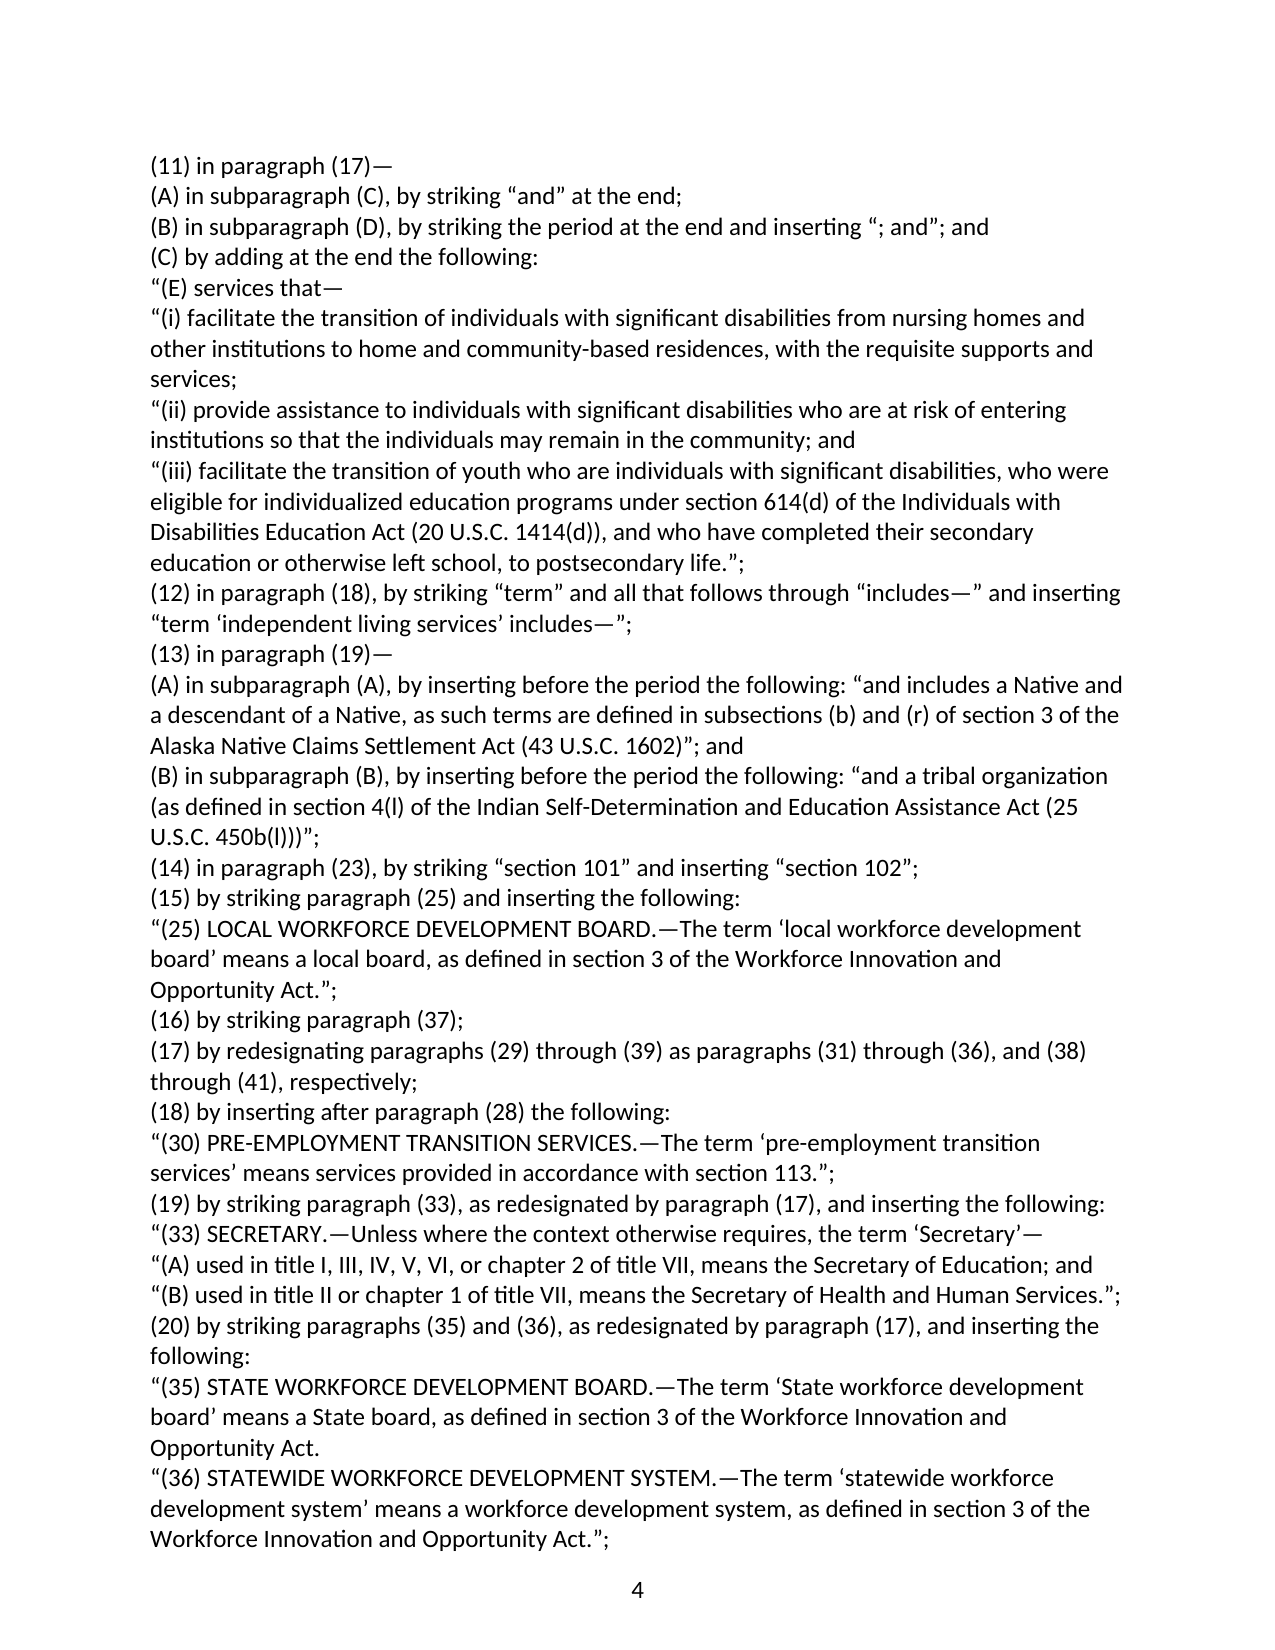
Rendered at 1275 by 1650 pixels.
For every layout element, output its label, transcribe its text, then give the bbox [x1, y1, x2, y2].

text (A) in subparagraph (A), by inserting before the period the following: “and includes a Native and a descendant of a Native, as such terms are defined in subsections (b) and (r) of section 3 of the Alaska Native Claims Settlement Act (43 U.S.C. 1602)”; and [150, 669, 1125, 760]
text (B) in subparagraph (B), by inserting before the period the following: “and a tribal organization (as defined in section 4(l) of the Indian Self-Determination and Education Assistance Act (25 U.S.C. 450b(l)))”; [150, 760, 1125, 852]
text “(A) used in title I, III, IV, V, VI, or chapter 2 of title VII, means the Secretary of Education; and [150, 1249, 1125, 1279]
text “(i) facilitate the transition of individuals with significant disabilities from nursing homes and other institutions to home and community-based residences, with the requisite supports and services; [150, 303, 1125, 394]
text “(E) services that— [150, 272, 1125, 303]
text (18) by inserting after paragraph (28) the following: [150, 1096, 1125, 1127]
text (B) in subparagraph (D), by striking the period at the end and inserting “; and”; and [150, 211, 1125, 242]
text (11) in paragraph (17)— [150, 150, 1125, 181]
text (12) in paragraph (18), by striking “term” and all that follows through “includes—” and inserting “term ‘independent living services’ includes—”; [150, 577, 1125, 638]
text “(iii) facilitate the transition of youth who are individuals with significant disabilities, who were eligible for individualized education programs under section 614(d) of the Individuals with Disabilities Education Act (20 U.S.C. 1414(d)), and who have completed their secondary education or otherwise left school, to postsecondary life.”; [150, 455, 1125, 577]
text “(36) STATEWIDE WORKFORCE DEVELOPMENT SYSTEM.—The term ‘statewide workforce development system’ means a workforce development system, as defined in section 3 of the Workforce Innovation and Opportunity Act.”; [150, 1462, 1125, 1554]
text (16) by striking paragraph (37); [150, 1004, 1125, 1035]
text “(25) LOCAL WORKFORCE DEVELOPMENT BOARD.—The term ‘local workforce development board’ means a local board, as defined in section 3 of the Workforce Innovation and Opportunity Act.”; [150, 913, 1125, 1004]
text (15) by striking paragraph (25) and inserting the following: [150, 882, 1125, 913]
text “(ii) provide assistance to individuals with significant disabilities who are at risk of entering institutions so that the individuals may remain in the community; and [150, 394, 1125, 455]
text (14) in paragraph (23), by striking “section 101” and inserting “section 102”; [150, 852, 1125, 882]
text “(30) PRE-EMPLOYMENT TRANSITION SERVICES.—The term ‘pre-employment transition services’ means services provided in accordance with section 113.”; [150, 1127, 1125, 1188]
text (13) in paragraph (19)— [150, 638, 1125, 669]
text “(35) STATE WORKFORCE DEVELOPMENT BOARD.—The term ‘State workforce development board’ means a State board, as defined in section 3 of the Workforce Innovation and Opportunity Act. [150, 1371, 1125, 1462]
text (19) by striking paragraph (33), as redesignated by paragraph (17), and inserting the following: “(33) SECRETARY.—Unless where the context otherwise requires, the term ‘Secretary’— [150, 1188, 1125, 1249]
text (A) in subparagraph (C), by striking “and” at the end; [150, 181, 1125, 211]
text (20) by striking paragraphs (35) and (36), as redesignated by paragraph (17), and inserting the following: [150, 1310, 1125, 1371]
text (17) by redesignating paragraphs (29) through (39) as paragraphs (31) through (36), and (38) through (41), respectively; [150, 1035, 1125, 1096]
text “(B) used in title II or chapter 1 of title VII, means the Secretary of Health and Human Services.”; [150, 1279, 1125, 1310]
text (C) by adding at the end the following: [150, 242, 1125, 272]
